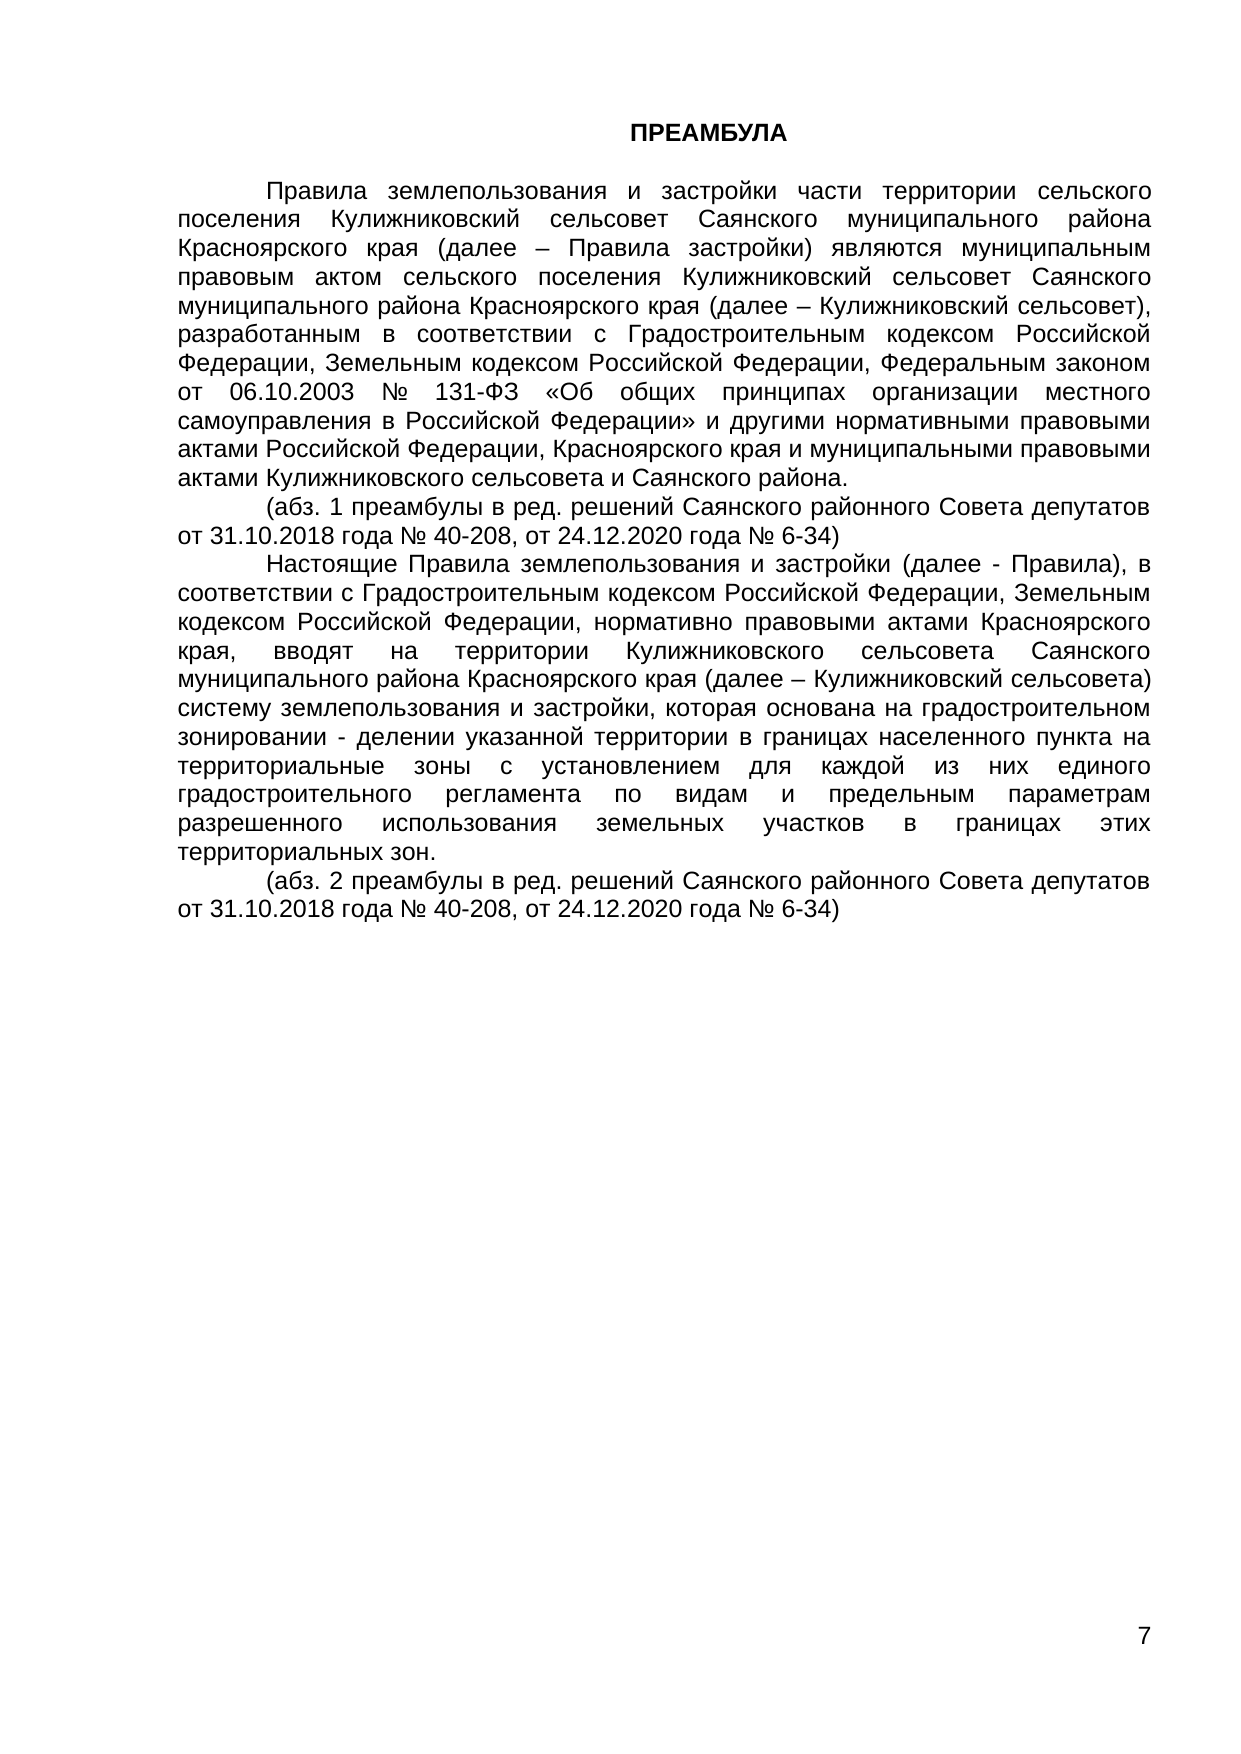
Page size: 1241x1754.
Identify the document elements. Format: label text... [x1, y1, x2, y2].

subtitle Преамбула [177, 118, 1152, 147]
text Настоящие Правила землепользования и застройки (далее - Правила), в соответствии с Градостроительным кодексом Российской Федерации, Земельным кодексом Российской Федерации, нормативно правовыми актами Красноярского края, вводят на территории Кулижниковского сельсовета Саянского муниципального района Красноярского края (далее – Кулижниковский сельсовета) систему землепользования и застройки, которая основана на градостроительном зонировании - делении указанной территории в границах населенного пункта на территориальные зоны с установлением для каждой из них единого градостроительного регламента по видам и предельным параметрам разрешенного использования земельных участков в границах этих территориальных зон. [177, 549, 1152, 866]
text Правила землепользования и застройки части территории сельского поселения Кулижниковский сельсовет Саянского муниципального района Красноярского края (далее – Правила застройки) являются муниципальным правовым актом сельского поселения Кулижниковский сельсовет Саянского муниципального района Красноярского края (далее – Кулижниковский сельсовет), разработанным в соответствии с Градостроительным кодексом Российской Федерации, Земельным кодексом Российской Федерации, Федеральным законом от 06.10.2003 № 131-ФЗ «Об общих принципах организации местного самоуправления в Российской Федерации» и другими нормативными правовыми актами Российской Федерации, Красноярского края и муниципальными правовыми актами Кулижниковского сельсовета и Саянского района. [177, 176, 1152, 492]
text (абз. 1 преамбулы в ред. решений Саянского районного Совета депутатов от 31.10.2018 года № 40-208, от 24.12.2020 года № 6-34) [177, 492, 1152, 549]
text (абз. 2 преамбулы в ред. решений Саянского районного Совета депутатов от 31.10.2018 года № 40-208, от 24.12.2020 года № 6-34) [177, 866, 1152, 923]
